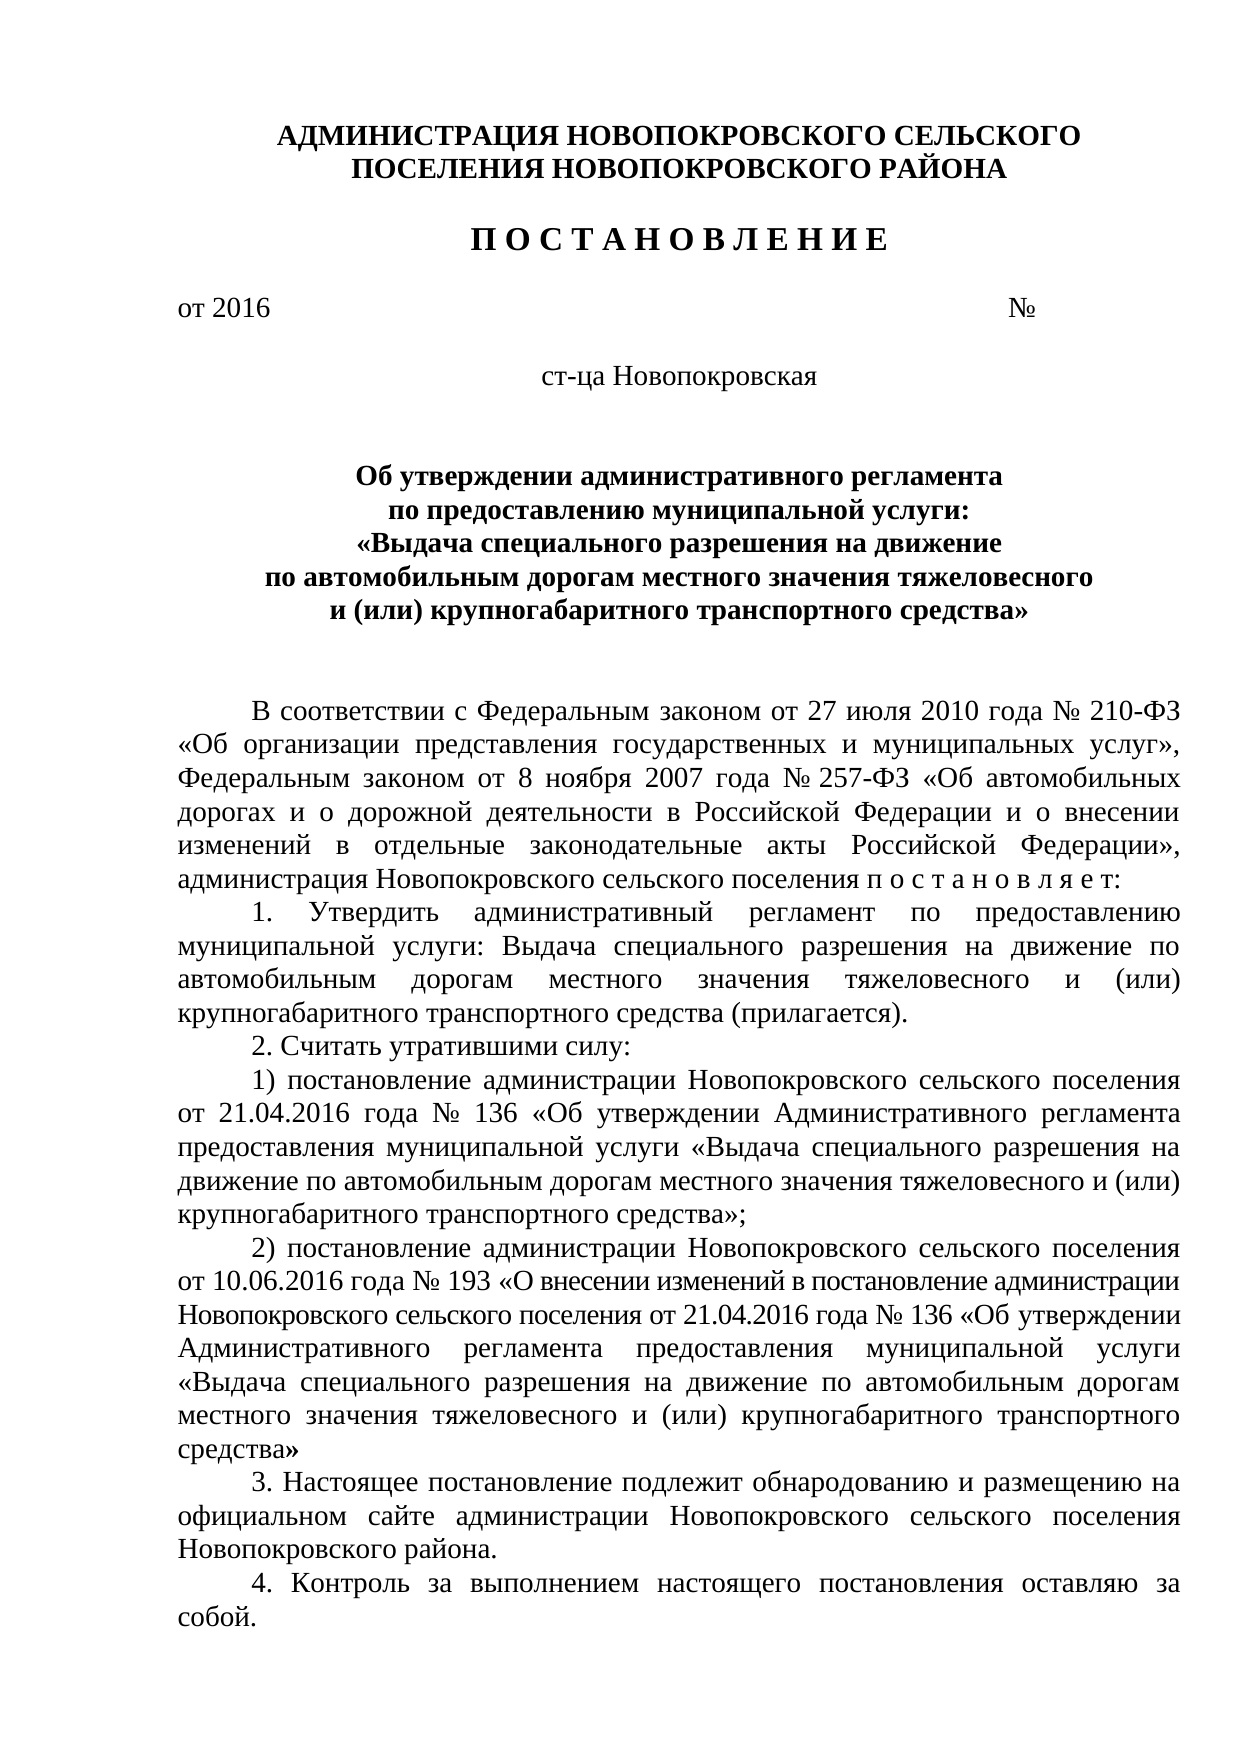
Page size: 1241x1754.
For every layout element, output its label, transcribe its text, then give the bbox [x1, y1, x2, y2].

text от 2016 № [177, 291, 1181, 324]
text Новопокровского сельского поселения от 21.04.2016 года № 136 «Об утверждении Административного регламента предоставления муниципальной услуги «Выдача специального разрешения на движение по автомобильным дорогам местного значения тяжеловесного и (или) крупногабаритного транспортного средства» [177, 1297, 1181, 1464]
text 1) постановление администрации Новопокровского сельского поселения от 21.04.2016 года № 136 «Об утверждении Административного регламента предоставления муниципальной услуги «Выдача специального разрешения на движение по автомобильным дорогам местного значения тяжеловесного и (или) крупногабаритного транспортного средства»; [177, 1062, 1181, 1230]
text «Выдача специального разрешения на движение [177, 525, 1181, 559]
text 2) постановление администрации Новопокровского сельского поселения от 10.06.2016 года № 193 «О внесении изменений в постановление администрации [177, 1230, 1181, 1297]
text Об утверждении административного регламента [177, 458, 1181, 492]
text П О С Т А Н О В Л Е Н И Е [177, 219, 1181, 257]
text по предоставлению муниципальной услуги: [177, 492, 1181, 525]
text В соответствии с Федеральным законом от 27 июля 2010 года № 210-ФЗ «Об организации представления государственных и муниципальных услуг», Федеральным законом от 8 ноября 2007 года № 257-ФЗ «Об автомобильных дорогах и о дорожной деятельности в Российской Федерации и о внесении изменений в отдельные законодательные акты Российской Федерации», администрация Новопокровского сельского поселения п о с т а н о в л я е т: [177, 693, 1181, 894]
text ст-ца Новопокровская [177, 358, 1181, 391]
text 4. Контроль за выполнением настоящего постановления оставляю за собой. [177, 1565, 1181, 1632]
text АДМИНИСТРАЦИЯ НОВОПОКРОВСКОГО СЕЛЬСКОГО [177, 118, 1181, 152]
text ПОСЕЛЕНИЯ НОВОПОКРОВСКОГО РАЙОНА [177, 152, 1181, 185]
text 1. Утвердить административный регламент по предоставлению муниципальной услуги: Выдача специального разрешения на движение по автомобильным дорогам местного значения тяжеловесного и (или) крупногабаритного транспортного средства (прилагается). [177, 894, 1181, 1028]
text по автомобильным дорогам местного значения тяжеловесного [177, 559, 1181, 592]
text 3. Настоящее постановление подлежит обнародованию и размещению на официальном сайте администрации Новопокровского сельского поселения Новопокровского района. [177, 1464, 1181, 1565]
text 2. Считать утратившими силу: [177, 1028, 1181, 1062]
text и (или) крупногабаритного транспортного средства» [177, 592, 1181, 626]
